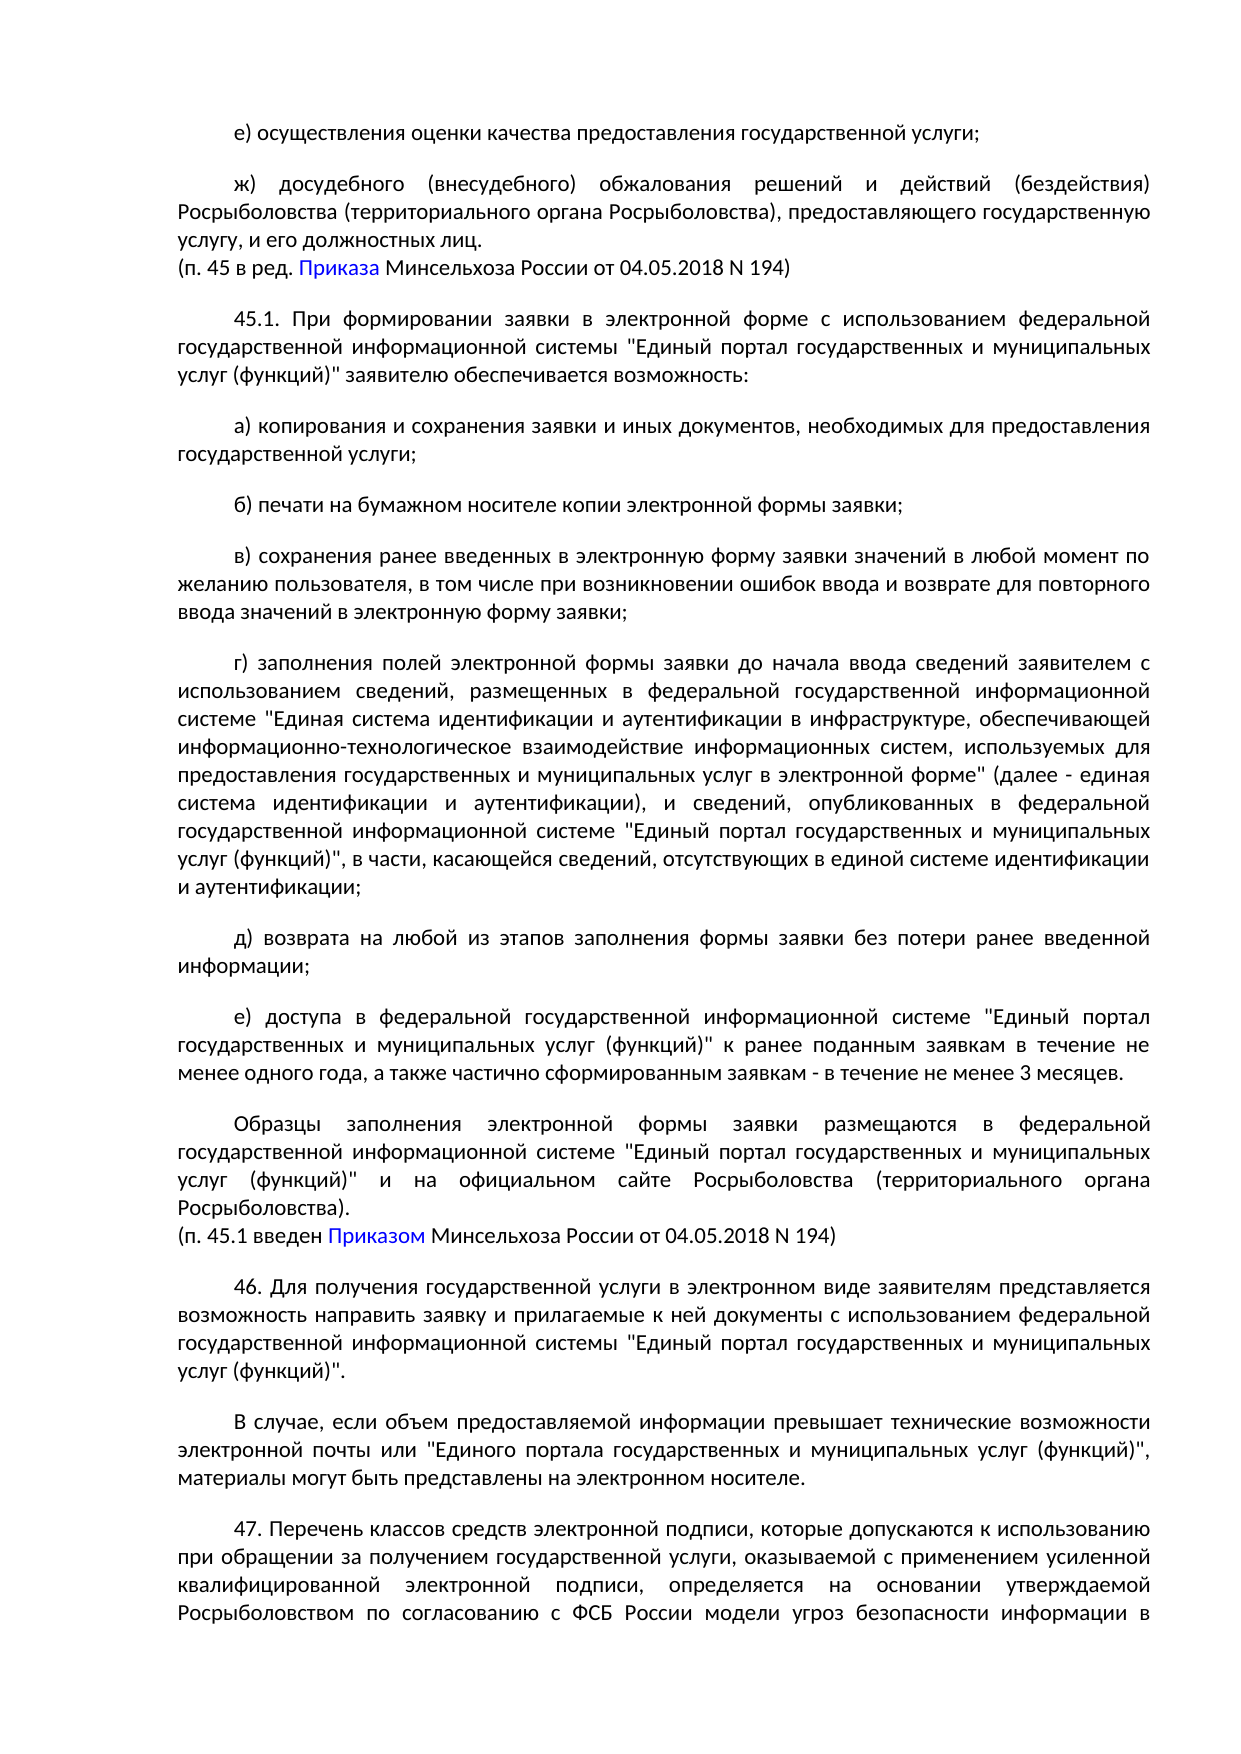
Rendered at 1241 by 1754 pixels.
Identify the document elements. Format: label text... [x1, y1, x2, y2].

text в) сохранения ранее введенных в электронную форму заявки значений в любой момент по желанию пользователя, в том числе при возникновении ошибок ввода и возврате для повторного ввода значений в электронную форму заявки; [177, 541, 1152, 625]
text В случае, если объем предоставляемой информации превышает технические возможности электронной почты или "Единого портала государственных и муниципальных услуг (функций)", материалы могут быть представлены на электронном носителе. [177, 1407, 1152, 1491]
text 46. Для получения государственной услуги в электронном виде заявителям представляется возможность направить заявку и прилагаемые к ней документы с использованием федеральной государственной информационной системы "Единый портал государственных и муниципальных услуг (функций)". [177, 1272, 1152, 1384]
text б) печати на бумажном носителе копии электронной формы заявки; [177, 490, 1152, 518]
text г) заполнения полей электронной формы заявки до начала ввода сведений заявителем с использованием сведений, размещенных в федеральной государственной информационной системе "Единая система идентификации и аутентификации в инфраструктуре, обеспечивающей информационно-технологическое взаимодействие информационных систем, используемых для предоставления государственных и муниципальных услуг в электронной форме" (далее - единая система идентификации и аутентификации), и сведений, опубликованных в федеральной государственной информационной системе "Единый портал государственных и муниципальных услуг (функций)", в части, касающейся сведений, отсутствующих в единой системе идентификации и аутентификации; [177, 648, 1152, 900]
text 45.1. При формировании заявки в электронной форме с использованием федеральной государственной информационной системы "Единый портал государственных и муниципальных услуг (функций)" заявителю обеспечивается возможность: [177, 304, 1152, 388]
text Образцы заполнения электронной формы заявки размещаются в федеральной государственной информационной системе "Единый портал государственных и муниципальных услуг (функций)" и на официальном сайте Росрыболовства (территориального органа Росрыболовства). [177, 1109, 1152, 1221]
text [177, 1514, 1152, 1626]
text ж) досудебного (внесудебного) обжалования решений и действий (бездействия) Росрыболовства (территориального органа Росрыболовства), предоставляющего государственную услугу, и его должностных лиц. [177, 169, 1152, 253]
text а) копирования и сохранения заявки и иных документов, необходимых для предоставления государственной услуги; [177, 411, 1152, 467]
text (п. 45 в ред. Приказа Минсельхоза России от 04.05.2018 N 194) [177, 253, 1152, 281]
text е) доступа в федеральной государственной информационной системе "Единый портал государственных и муниципальных услуг (функций)" к ранее поданным заявкам в течение не менее одного года, а также частично сформированным заявкам - в течение не менее 3 месяцев. [177, 1002, 1152, 1086]
text е) осуществления оценки качества предоставления государственной услуги; [177, 118, 1152, 146]
text д) возврата на любой из этапов заполнения формы заявки без потери ранее введенной информации; [177, 923, 1152, 979]
text (п. 45.1 введен Приказом Минсельхоза России от 04.05.2018 N 194) [177, 1221, 1152, 1249]
